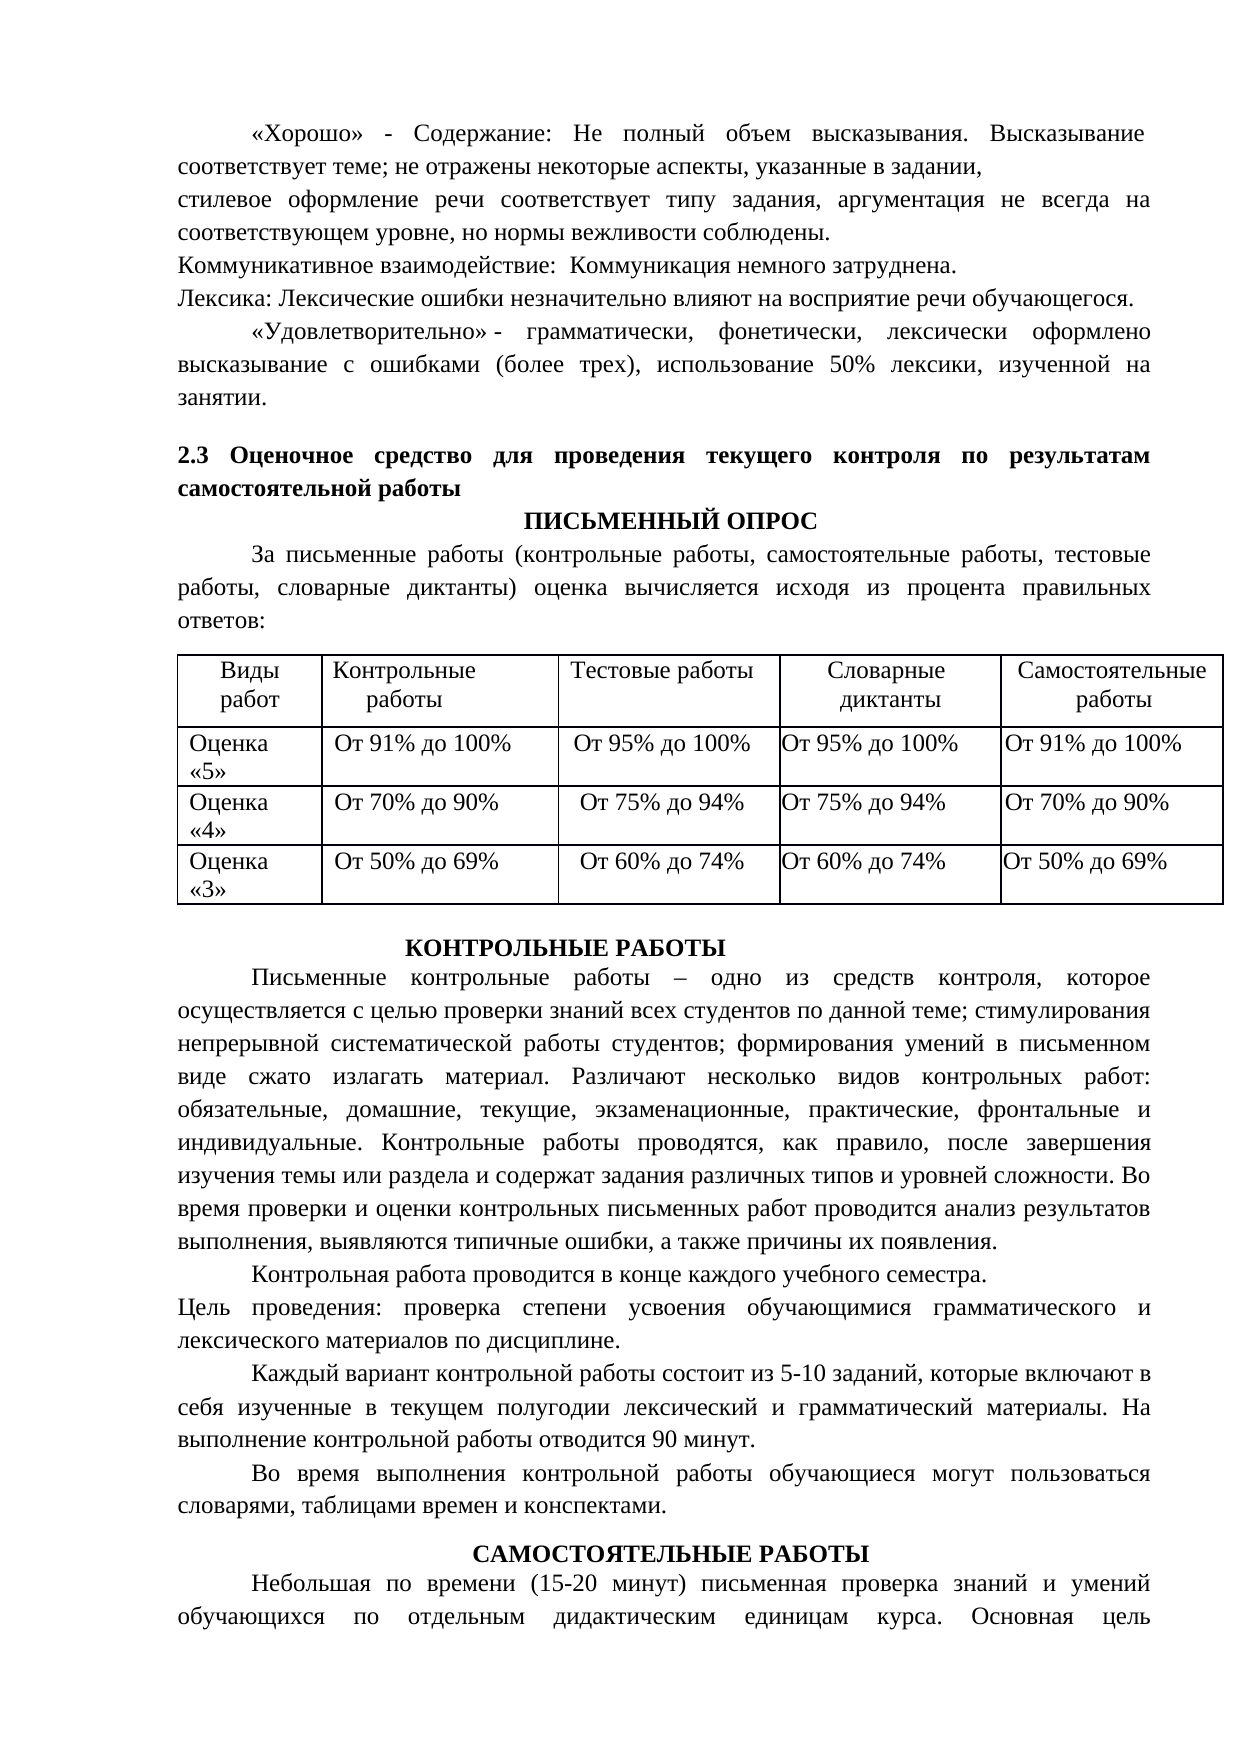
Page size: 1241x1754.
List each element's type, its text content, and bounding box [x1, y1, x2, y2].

text ПИСЬМЕННЫЙ ОПРОС [177, 506, 1152, 535]
table_cell От 70% до 90% [1002, 787, 1222, 844]
text стилевое оформление речи соответствует типу задания, аргументация не всегда на соответствующем уровне, но нормы вежливости соблюдены. [177, 184, 1152, 246]
text «Удовлетворительно» - грамматически, фонетически, лексически оформлено высказывание с ошибками (более трех), использование 50% лексики, изученной на занятии. [177, 316, 1152, 411]
table_header Тестовые работы [559, 656, 779, 726]
table_header Самостоятельные работы [1002, 656, 1222, 726]
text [177, 1568, 1152, 1630]
table_cell От 95% до 100% [559, 728, 779, 785]
table_cell От 75% до 94% [559, 787, 779, 844]
text Каждый вариант контрольной работы состоит из 5-10 заданий, которые включают в себя изученные в текущем полугодии лексический и грамматический материалы. На выполнение контрольной работы отводится 90 минут. [177, 1358, 1152, 1453]
table_cell Оценка «4» [178, 787, 321, 844]
text КОНТРОЛЬНЫЕ РАБОТЫ [325, 933, 1152, 962]
table_header Словарные диктанты [781, 656, 1000, 726]
table_cell От 50% до 69% [323, 846, 558, 903]
text Письменные контрольные работы – одно из средств контроля, которое осуществляется с целью проверки знаний всех студентов по данной теме; стимулирования непрерывной систематической работы студентов; формирования умений в письменном виде сжато излагать материал. Различают несколько видов контрольных работ: обязательные, домашние, текущие, экзаменационные, практические, фронтальные и индивидуальные. Контрольные работы проводятся, как правило, после завершения изучения темы или раздела и содержат задания различных типов и уровней сложности. Во время проверки и оценки контрольных письменных работ проводится анализ результатов выполнения, выявляются типичные ошибки, а также причины их появления. [177, 962, 1152, 1255]
text Контрольная работа проводится в конце каждого учебного семестра. [177, 1259, 1152, 1288]
table_cell От 91% до 100% [323, 728, 558, 785]
text Во время выполнения контрольной работы обучающиеся могут пользоваться словарями, таблицами времен и конспектами. [177, 1458, 1152, 1519]
table_cell От 70% до 90% [323, 787, 558, 844]
table_cell От 60% до 74% [781, 846, 1000, 903]
text Коммуникативное взаимодействие: Коммуникация немного затруднена. [177, 250, 1152, 279]
text Цель проведения: проверка степени усвоения обучающимися грамматического и лексического материалов по дисциплине. [177, 1292, 1152, 1354]
table_cell От 50% до 69% [1002, 846, 1222, 903]
table_cell Оценка «3» [178, 846, 321, 903]
text Лексика: Лексические ошибки незначительно влияют на восприятие речи обучающегося. [177, 283, 1152, 312]
table_cell От 95% до 100% [781, 728, 1000, 785]
subtitle 2.3 Оценочное средство для проведения текущего контроля по результатам самостоятельной работы [177, 440, 1152, 502]
table_cell Оценка «5» [178, 728, 321, 785]
table_cell От 91% до 100% [1002, 728, 1222, 785]
table_cell От 60% до 74% [559, 846, 779, 903]
text «Хорошо» - Содержание: Не полный объем высказывания. Высказывание соответствует теме; не отражены некоторые аспекты, указанные в задании, [177, 118, 1152, 180]
table_header Контрольные работы [323, 656, 558, 726]
text САМОСТОЯТЕЛЬНЫЕ РАБОТЫ [177, 1539, 1152, 1568]
table_cell От 75% до 94% [781, 787, 1000, 844]
text За письменные работы (контрольные работы, самостоятельные работы, тестовые работы, словарные диктанты) оценка вычисляется исходя из процента правильных ответов: [177, 539, 1152, 634]
table_header Виды работ [178, 656, 321, 726]
